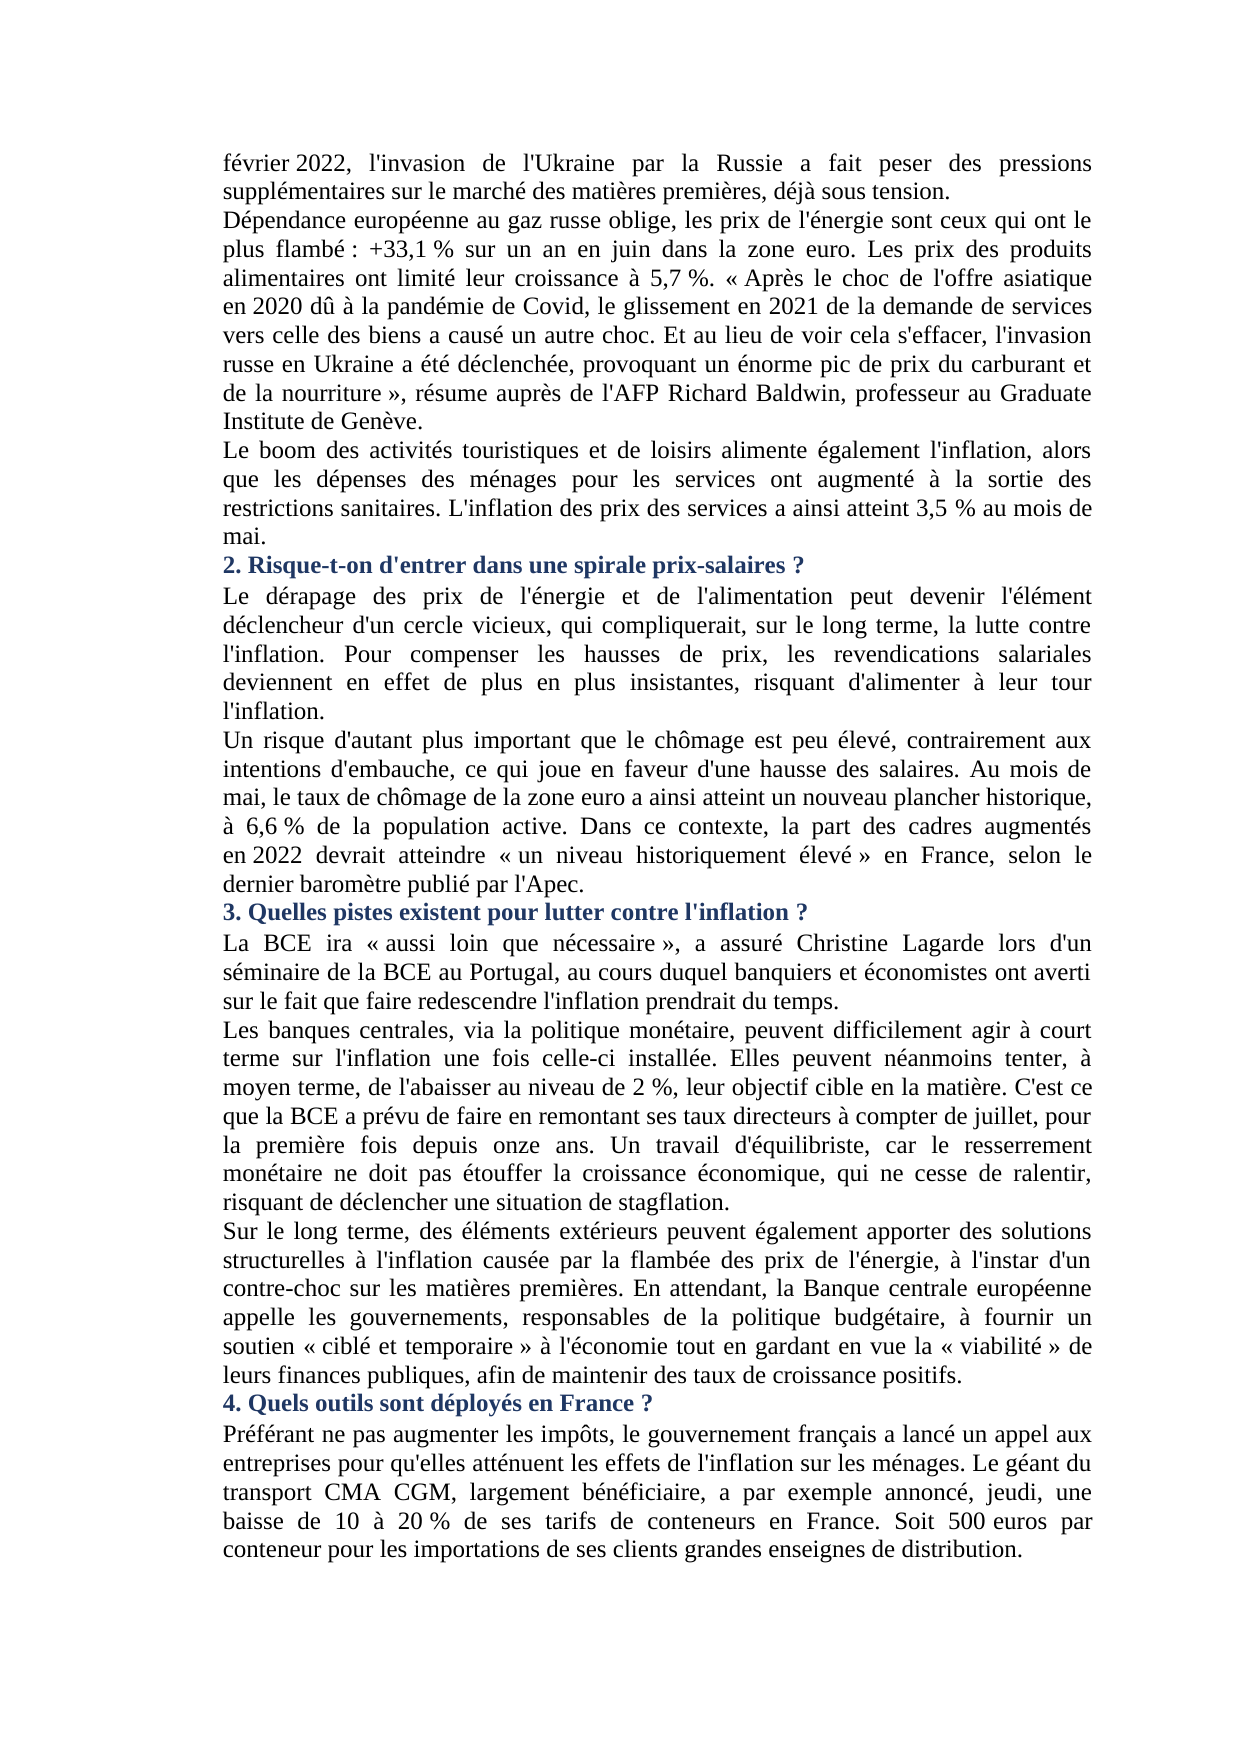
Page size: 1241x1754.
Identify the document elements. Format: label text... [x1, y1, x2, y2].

subtitle 2. Risque-t-on d'entrer dans une spirale prix-salaires ? [223, 550, 1093, 579]
text La BCE ira « aussi loin que nécessaire », a assuré Christine Lagarde lors d'un séminaire de la BCE au Portugal, au cours duquel banquiers et économistes ont averti sur le fait que faire redescendre l'inflation prendrait du temps. [223, 928, 1093, 1015]
text Un risque d'autant plus important que le chômage est peu élevé, contrairement aux intentions d'embauche, ce qui joue en faveur d'une hausse des salaires. Au mois de mai, le taux de chômage de la zone euro a ainsi atteint un nouveau plancher historique, à 6,6 % de la population active. Dans ce contexte, la part des cadres augmentés en 2022 devrait atteindre « un niveau historiquement élevé » en France, selon le dernier baromètre publié par l'Apec. [223, 725, 1093, 897]
subtitle 3. Quelles pistes existent pour lutter contre l'inflation ? [223, 897, 1093, 926]
text Les banques centrales, via la politique monétaire, peuvent difficilement agir à court terme sur l'inflation une fois celle-ci installée. Elles peuvent néanmoins tenter, à moyen terme, de l'abaisser au niveau de 2 %, leur objectif cible en la matière. C'est ce que la BCE a prévu de faire en remontant ses taux directeurs à compter de juillet, pour la première fois depuis onze ans. Un travail d'équilibriste, car le resserrement monétaire ne doit pas étouffer la croissance économique, qui ne cesse de ralentir, risquant de déclencher une situation de stagflation. [223, 1015, 1093, 1216]
text Dépendance européenne au gaz russe oblige, les prix de l'énergie sont ceux qui ont le plus flambé : +33,1 % sur un an en juin dans la zone euro. Les prix des produits alimentaires ont limité leur croissance à 5,7 %. « Après le choc de l'offre asiatique en 2020 dû à la pandémie de Covid, le glissement en 2021 de la demande de services vers celle des biens a causé un autre choc. Et au lieu de voir cela s'effacer, l'invasion russe en Ukraine a été déclenchée, provoquant un énorme pic de prix du carburant et de la nourriture », résume auprès de l'AFP Richard Baldwin, professeur au Graduate Institute de Genève. [223, 205, 1093, 435]
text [223, 148, 1093, 205]
text Préférant ne pas augmenter les impôts, le gouvernement français a lancé un appel aux entreprises pour qu'elles atténuent les effets de l'inflation sur les ménages. Le géant du transport CMA CGM, largement bénéficiaire, a par exemple annoncé, jeudi, une baisse de 10 à 20 % de ses tarifs de conteneurs en France. Soit 500 euros par conteneur pour les importations de ses clients grandes enseignes de distribution. [223, 1419, 1093, 1563]
text Le boom des activités touristiques et de loisirs alimente également l'inflation, alors que les dépenses des ménages pour les services ont augmenté à la sortie des restrictions sanitaires. L'inflation des prix des services a ainsi atteint 3,5 % au mois de mai. [223, 435, 1093, 550]
text Sur le long terme, des éléments extérieurs peuvent également apporter des solutions structurelles à l'inflation causée par la flambée des prix de l'énergie, à l'instar d'un contre-choc sur les matières premières. En attendant, la Banque centrale européenne appelle les gouvernements, responsables de la politique budgétaire, à fournir un soutien « ciblé et temporaire » à l'économie tout en gardant en vue la « viabilité » de leurs finances publiques, afin de maintenir des taux de croissance positifs. [223, 1216, 1093, 1388]
text Le dérapage des prix de l'énergie et de l'alimentation peut devenir l'élément déclencheur d'un cercle vicieux, qui compliquerait, sur le long terme, la lutte contre l'inflation. Pour compenser les hausses de prix, les revendications salariales deviennent en effet de plus en plus insistantes, risquant d'alimenter à leur tour l'inflation. [223, 581, 1093, 725]
subtitle 4. Quels outils sont déployés en France ? [223, 1388, 1093, 1417]
